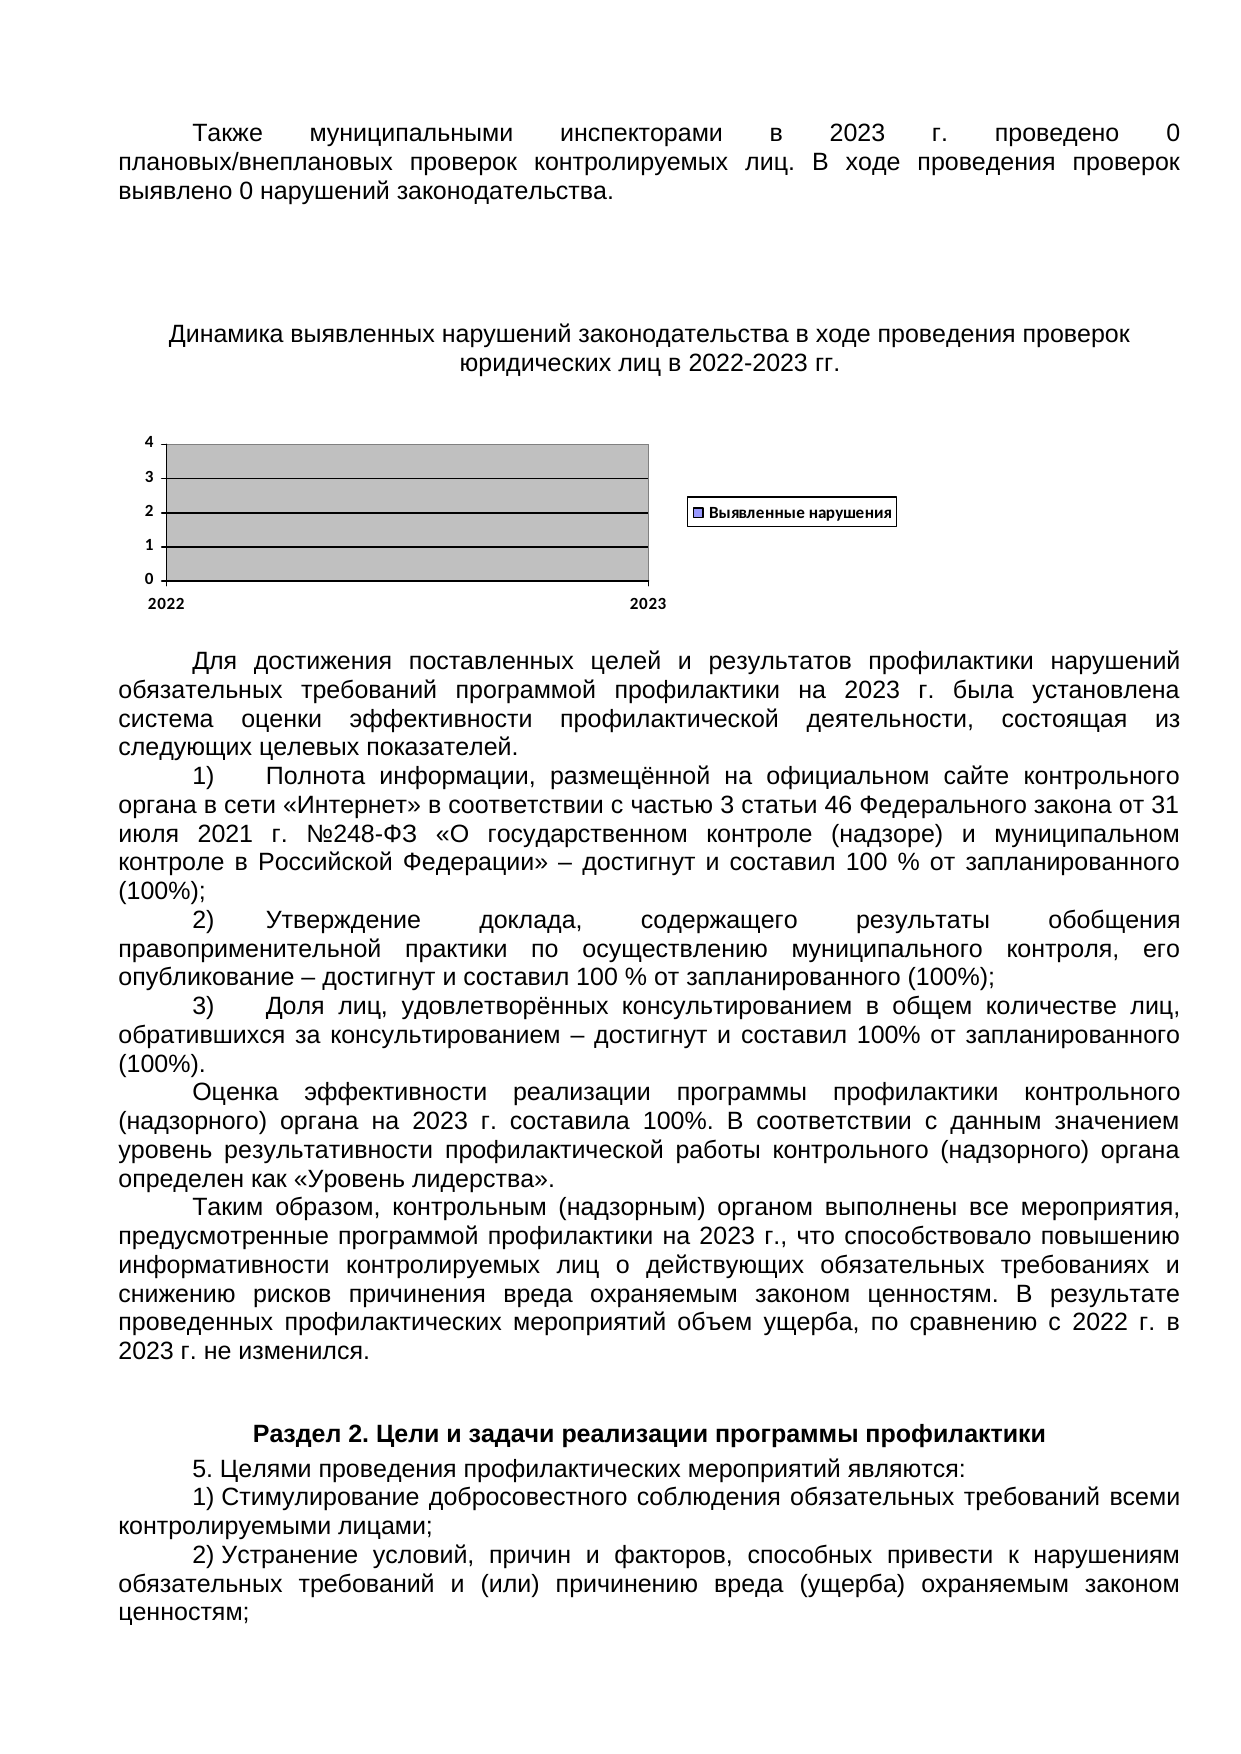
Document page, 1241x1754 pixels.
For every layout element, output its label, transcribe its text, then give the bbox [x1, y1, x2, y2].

text 3) Доля лиц, удовлетворённых консультированием в общем количестве лиц, обратившихся за консультированием – достигнут и составил 100% от запланированного (100%). [118, 991, 1181, 1077]
text Таким образом, контрольным (надзорным) органом выполнены все мероприятия, предусмотренные программой профилактики на 2023 г., что способствовало повышению информативности контролируемых лиц о действующих обязательных требованиях и снижению рисков причинения вреда охраняемым законом ценностям. В результате проведенных профилактических мероприятий объем ущерба, по сравнению с 2022 г. в 2023 г. не изменился. [118, 1192, 1181, 1365]
text Для достижения поставленных целей и результатов профилактики нарушений обязательных требований программой профилактики на 2023 г. была установлена система оценки эффективности профилактической деятельности, состоящая из следующих целевых показателей. [118, 646, 1181, 761]
text Динамика выявленных нарушений законодательства в ходе проведения проверок [118, 319, 1181, 348]
text 1) Полнота информации, размещённой на официальном сайте контрольного органа в сети «Интернет» в соответствии с частью 3 статьи 46 Федерального закона от 31 июля 2021 г. №248-ФЗ «О государственном контроле (надзоре) и муниципальном контроле в Российской Федерации» – достигнут и составил 100 % от запланированного (100%); [118, 761, 1181, 905]
text 2) Утверждение доклада, содержащего результаты обобщения правоприменительной практики по осуществлению муниципального контроля, его опубликование – достигнут и составил 100 % от запланированного (100%); [118, 905, 1181, 991]
text Оценка эффективности реализации программы профилактики контрольного (надзорного) органа на 2023 г. составила 100%. В соответствии с данным значением уровень результативности профилактической работы контрольного (надзорного) органа определен как «Уровень лидерства». [118, 1077, 1181, 1192]
text 2) Устранение условий, причин и факторов, способных привести к нарушениям обязательных требований и (или) причинению вреда (ущерба) охраняемым законом ценностям; [118, 1540, 1181, 1626]
subtitle Раздел 2. Цели и задачи реализации программы профилактики [118, 1419, 1181, 1447]
text 5. Целями проведения профилактических мероприятий являются: [118, 1454, 1181, 1482]
text Также муниципальными инспекторами в 2023 г. проведено 0 плановых/внеплановых проверок контролируемых лиц. В ходе проведения проверок выявлено 0 нарушений законодательства. [118, 118, 1181, 204]
text юридических лиц в 2022-2023 гг. [118, 348, 1181, 377]
text 1) Стимулирование добросовестного соблюдения обязательных требований всеми контролируемыми лицами; [118, 1482, 1181, 1540]
